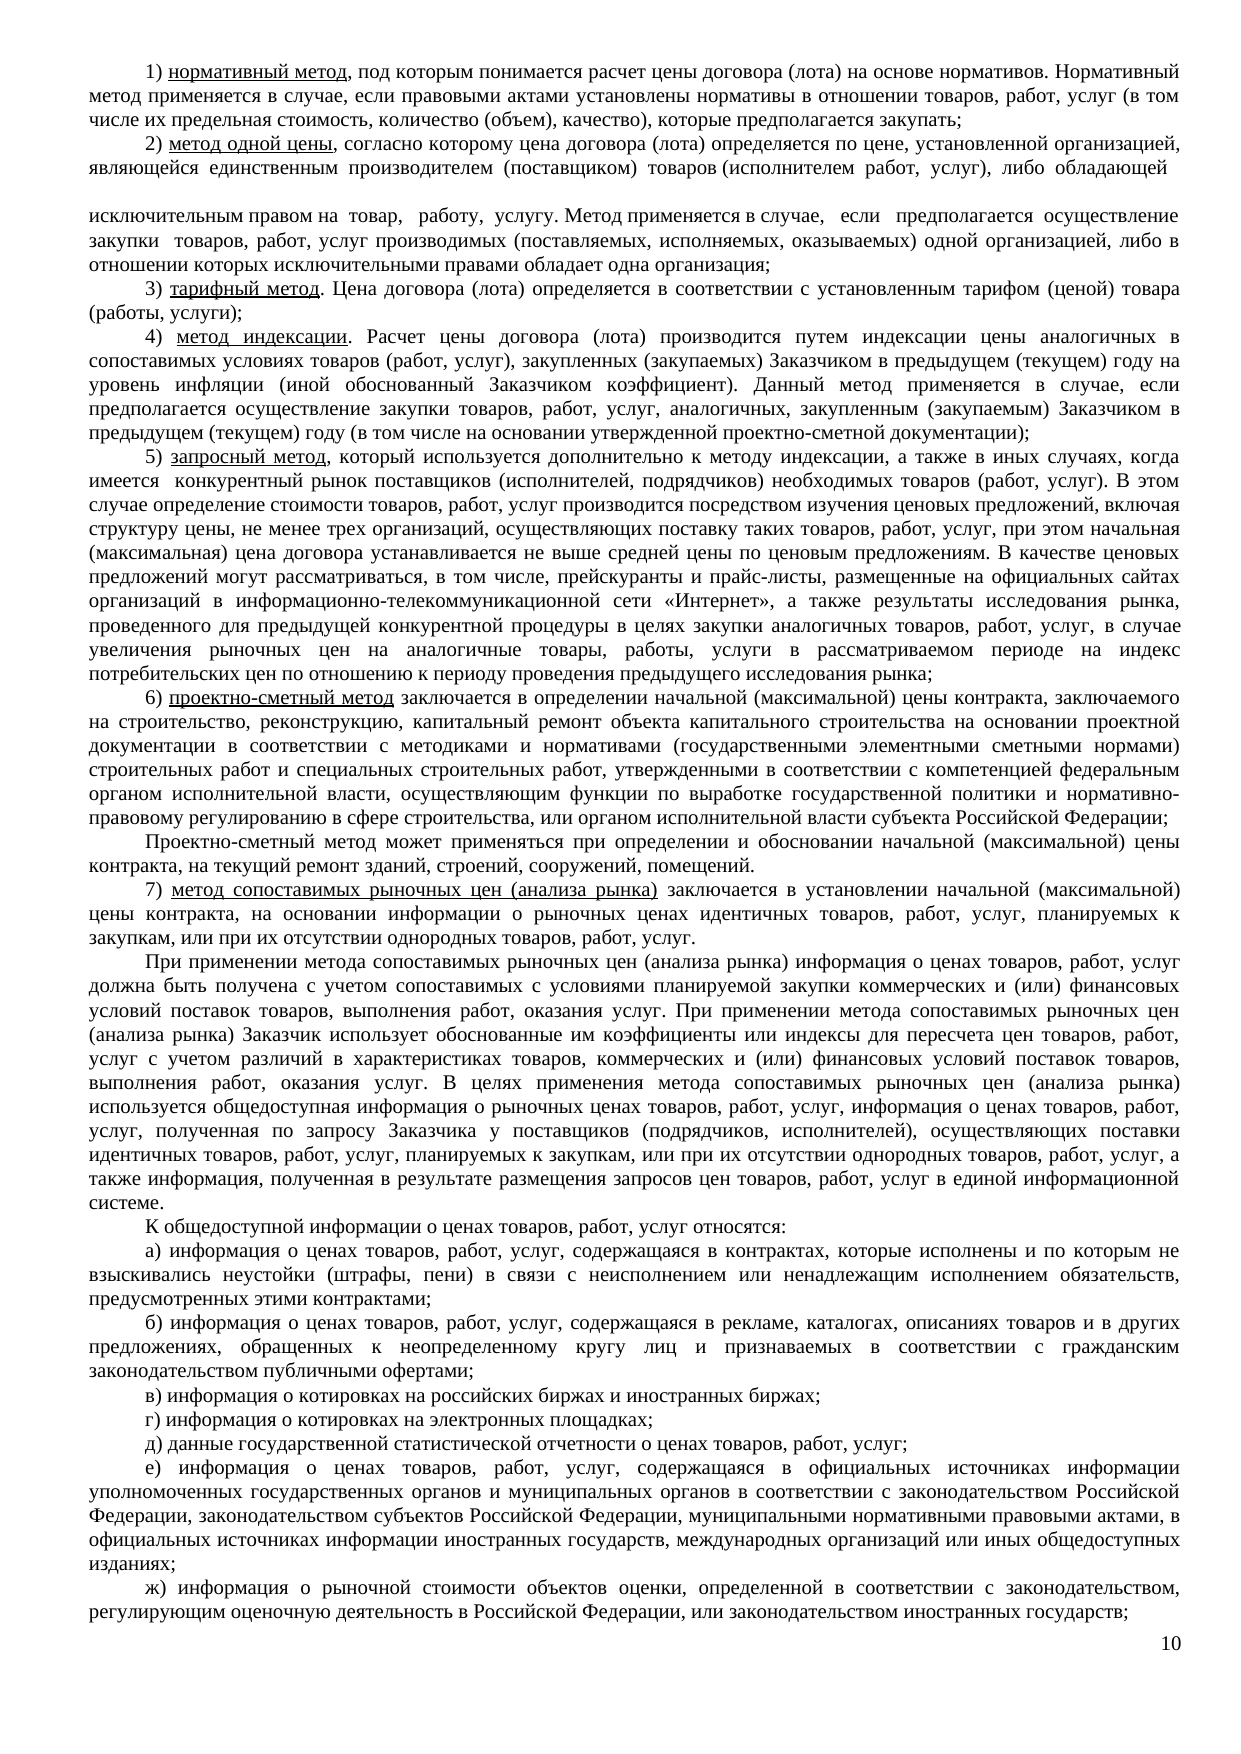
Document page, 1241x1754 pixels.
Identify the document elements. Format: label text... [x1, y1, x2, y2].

text исключительным правом на товар, работу, услугу. Метод применяется в случае, если предполагается осуществление закупки товаров, работ, услуг производимых (поставляемых, исполняемых, оказываемых) одной организацией, либо в отношении которых исключительными правами обладает одна организация; [89, 203, 1181, 276]
text 7) метод сопоставимых рыночных цен (анализа рынка) заключается в установлении начальной (максимальной) цены контракта, на основании информации о рыночных ценах идентичных товаров, работ, услуг, планируемых к закупкам, или при их отсутствии однородных товаров, работ, услуг. [89, 877, 1181, 949]
text При применении метода сопоставимых рыночных цен (анализа рынка) информация о ценах товаров, работ, услуг должна быть получена с учетом сопоставимых с условиями планируемой закупки коммерческих и (или) финансовых условий поставок товаров, выполнения работ, оказания услуг. При применении метода сопоставимых рыночных цен (анализа рынка) Заказчик использует обоснованные им коэффициенты или индексы для пересчета цен товаров, работ, услуг с учетом различий в характеристиках товаров, коммерческих и (или) финансовых условий поставок товаров, выполнения работ, оказания услуг. В целях применения метода сопоставимых рыночных цен (анализа рынка) используется общедоступная информация о рыночных ценах товаров, работ, услуг, информация о ценах товаров, работ, услуг, полученная по запросу Заказчика у поставщиков (подрядчиков, исполнителей), осуществляющих поставки идентичных товаров, работ, услуг, планируемых к закупкам, или при их отсутствии однородных товаров, работ, услуг, а также информация, полученная в результате размещения запросов цен товаров, работ, услуг в единой информационной системе. [89, 949, 1181, 1214]
text 2) метод одной цены, согласно которому цена договора (лота) определяется по цене, установленной организацией, являющейся единственным производителем (поставщиком) товаров (исполнителем работ, услуг), либо обладающей [89, 131, 1181, 179]
text е) информация о ценах товаров, работ, услуг, содержащаяся в официальных источниках информации уполномоченных государственных органов и муниципальных органов в соответствии с законодательством Российской Федерации, законодательством субъектов Российской Федерации, муниципальными нормативными правовыми актами, в официальных источниках информации иностранных государств, международных организаций или иных общедоступных изданиях; [89, 1455, 1181, 1575]
text К общедоступной информации о ценах товаров, работ, услуг относятся: [89, 1214, 1181, 1238]
text в) информация о котировках на российских биржах и иностранных биржах; [89, 1382, 1181, 1407]
text а) информация о ценах товаров, работ, услуг, содержащаяся в контрактах, которые исполнены и по которым не взыскивались неустойки (штрафы, пени) в связи с неисполнением или ненадлежащим исполнением обязательств, предусмотренных этими контрактами; [89, 1238, 1181, 1310]
text 5) запросный метод, который используется дополнительно к методу индексации, а также в иных случаях, когда имеется конкурентный рынок поставщиков (исполнителей, подрядчиков) необходимых товаров (работ, услуг). В этом случае определение стоимости товаров, работ, услуг производится посредством изучения ценовых предложений, включая структуру цены, не менее трех организаций, осуществляющих поставку таких товаров, работ, услуг, при этом начальная (максимальная) цена договора устанавливается не выше средней цены по ценовым предложениям. В качестве ценовых предложений могут рассматриваться, в том числе, прейскуранты и прайс-листы, размещенные на официальных сайтах организаций в информационно-телекоммуникационной сети «Интернет», а также результаты исследования рынка, проведенного для предыдущей конкурентной процедуры в целях закупки аналогичных товаров, работ, услуг, в случае увеличения рыночных цен на аналогичные товары, работы, услуги в рассматриваемом периоде на индекс потребительских цен по отношению к периоду проведения предыдущего исследования рынка; [89, 444, 1181, 685]
text 6) проектно-сметный метод заключается в определении начальной (максимальной) цены контракта, заключаемого на строительство, реконструкцию, капитальный ремонт объекта капитального строительства на основании проектной документации в соответствии с методиками и нормативами (государственными элементными сметными нормами) строительных работ и специальных строительных работ, утвержденными в соответствии с компетенцией федеральным органом исполнительной власти, осуществляющим функции по выработке государственной политики и нормативно-правовому регулированию в сфере строительства, или органом исполнительной власти субъекта Российской Федерации; [89, 685, 1181, 829]
text 3) тарифный метод. Цена договора (лота) определяется в соответствии с установленным тарифом (ценой) товара (работы, услуги); [89, 276, 1181, 324]
text ж) информация о рыночной стоимости объектов оценки, определенной в соответствии с законодательством, регулирующим оценочную деятельность в Российской Федерации, или законодательством иностранных государств; [89, 1575, 1181, 1623]
text 4) метод индексации. Расчет цены договора (лота) производится путем индексации цены аналогичных в сопоставимых условиях товаров (работ, услуг), закупленных (закупаемых) Заказчиком в предыдущем (текущем) году на уровень инфляции (иной обоснованный Заказчиком коэффициент). Данный метод применяется в случае, если предполагается осуществление закупки товаров, работ, услуг, аналогичных, закупленным (закупаемым) Заказчиком в предыдущем (текущем) году (в том числе на основании утвержденной проектно-сметной документации); [89, 324, 1181, 444]
text б) информация о ценах товаров, работ, услуг, содержащаяся в рекламе, каталогах, описаниях товаров и в других предложениях, обращенных к неопределенному кругу лиц и признаваемых в соответствии с гражданским законодательством публичными офертами; [89, 1310, 1181, 1382]
text 1) нормативный метод, под которым понимается расчет цены договора (лота) на основе нормативов. Нормативный метод применяется в случае, если правовыми актами установлены нормативы в отношении товаров, работ, услуг (в том числе их предельная стоимость, количество (объем), качество), которые предполагается закупать; [89, 59, 1181, 131]
text Проектно-сметный метод может применяться при определении и обосновании начальной (максимальной) цены контракта, на текущий ремонт зданий, строений, сооружений, помещений. [89, 829, 1181, 877]
text д) данные государственной статистической отчетности о ценах товаров, работ, услуг; [89, 1431, 1181, 1455]
text г) информация о котировках на электронных площадках; [89, 1407, 1181, 1431]
